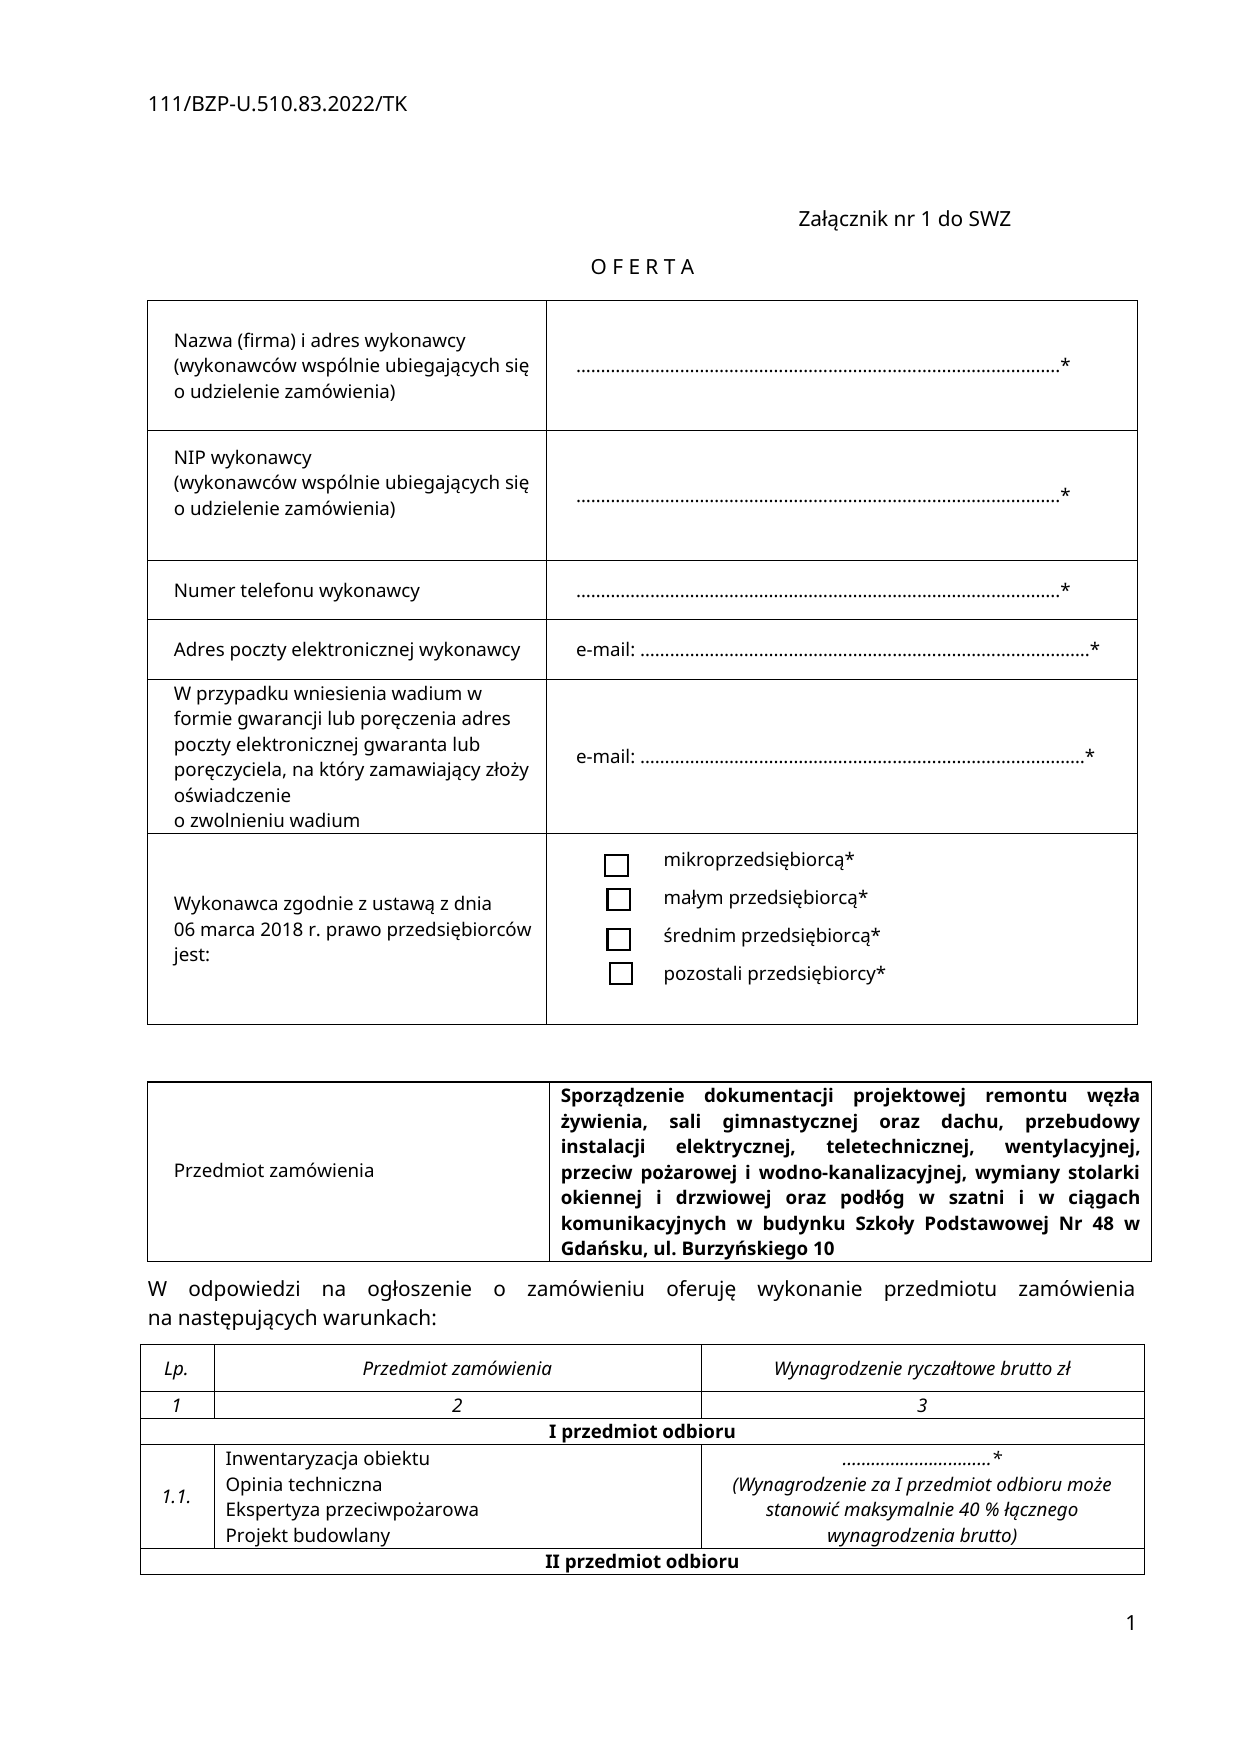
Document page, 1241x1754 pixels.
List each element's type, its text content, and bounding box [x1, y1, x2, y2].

table_cell 2 [215, 1392, 701, 1418]
table_header Przedmiot zamówienia [148, 1083, 549, 1261]
table_cell …………….……………* (Wynagrodzenie za I przedmiot odbioru może stanowić maksymalnie 40 % łącznego wynagrodzenia brutto) [702, 1445, 1144, 1547]
table_header Przedmiot zamówienia [215, 1345, 701, 1391]
table_cell Adres poczty elektronicznej wykonawcy [148, 620, 546, 679]
table_header ……………………………………………………………………………………..* [547, 301, 1137, 430]
table_cell NIP wykonawcy (wykonawców wspólnie ubiegających się o udzielenie zamówienia) [148, 431, 546, 559]
table_cell mikroprzedsiębiorcą* małym przedsiębiorcą* średnim przedsiębiorcą* pozostali przedsiębiorcy* [547, 834, 1137, 1024]
table_cell ……………………………………………………………………………………..* [547, 561, 1137, 619]
table_cell 3 [702, 1392, 1144, 1418]
text W odpowiedzi na ogłoszenie o zamówieniu oferuję wykonanie przedmiotu zamówienia na następujących warunkach: [148, 1274, 1137, 1331]
table_header Wynagrodzenie ryczałtowe brutto zł [702, 1345, 1144, 1391]
table_cell 1 [141, 1392, 214, 1418]
table_cell I przedmiot odbioru [141, 1419, 1144, 1444]
table_cell e-mail: ……………………………………………………………………………….* [547, 620, 1137, 679]
table_cell 1.1. [141, 1445, 214, 1547]
table_cell Inwentaryzacja obiektu Opinia techniczna Ekspertyza przeciwpożarowa Projekt budowlany [215, 1445, 701, 1547]
table_cell e-mail: ………………………………………………………………………………* [547, 680, 1137, 833]
table_cell Numer telefonu wykonawcy [148, 561, 546, 619]
table_cell W przypadku wniesienia wadium w formie gwarancji lub poręczenia adres poczty elektronicznej gwaranta lub poręczyciela, na który zamawiający złoży oświadczenie o zwolnieniu wadium [148, 680, 546, 833]
text Załącznik nr 1 do SWZ [598, 204, 1137, 232]
table_cell ……………………………………………………………………………………..* [547, 431, 1137, 559]
table_cell Wykonawca zgodnie z ustawą z dnia 06 marca 2018 r. prawo przedsiębiorców jest: [148, 834, 546, 1024]
table_header Lp. [141, 1345, 214, 1391]
table_cell II przedmiot odbioru [141, 1549, 1144, 1574]
table_header Nazwa (firma) i adres wykonawcy (wykonawców wspólnie ubiegających się o udzielenie zamówienia) [148, 301, 546, 430]
table_header Sporządzenie dokumentacji projektowej remontu węzła żywienia, sali gimnastycznej oraz dachu, przebudowy instalacji elektrycznej, teletechnicznej, wentylacyjnej, przeciw pożarowej i wodno-kanalizacyjnej, wymiany stolarki okiennej i drzwiowej oraz podłóg w szatni i w ciągach komunikacyjnych w budynku Szkoły Podstawowej Nr 48 w Gdańsku, ul. Burzyńskiego 10 [550, 1083, 1151, 1261]
text O F E R T A [148, 252, 1137, 280]
